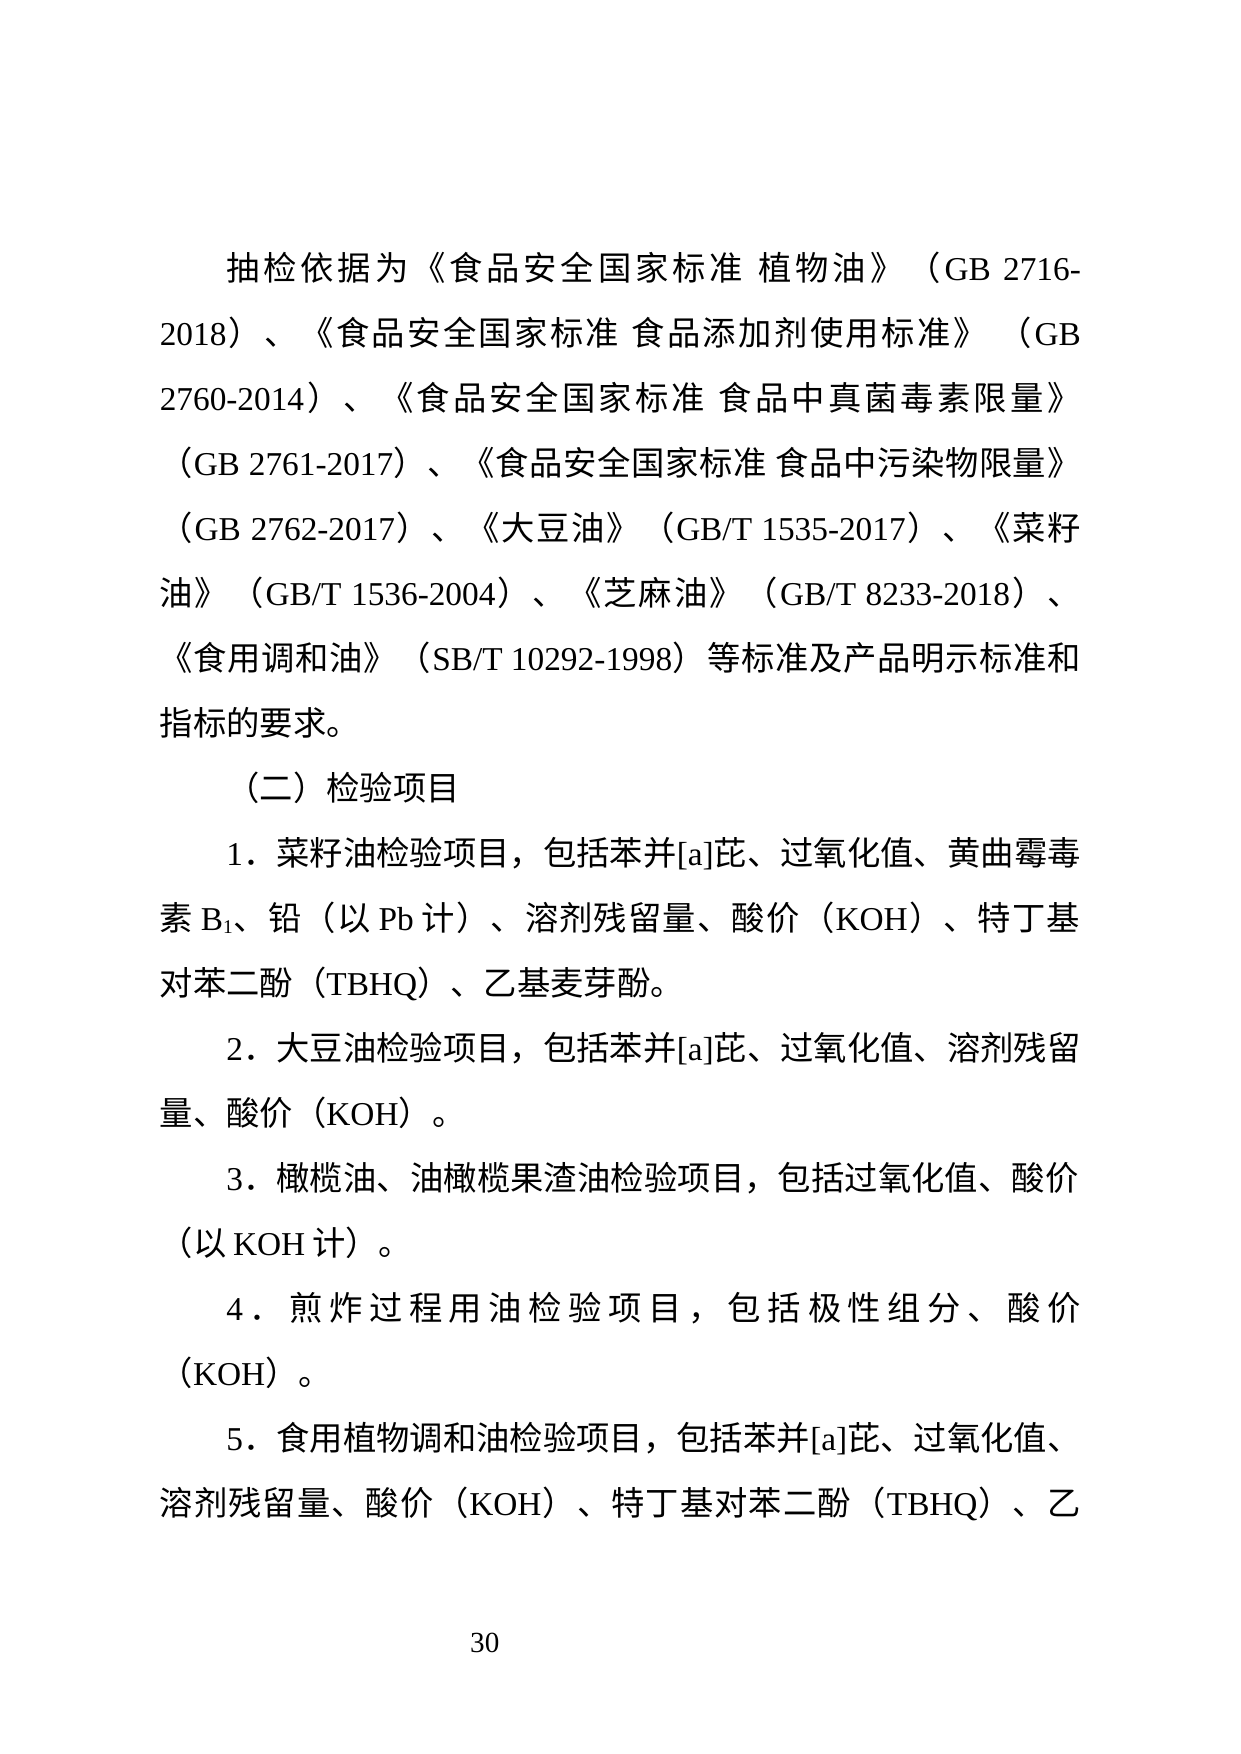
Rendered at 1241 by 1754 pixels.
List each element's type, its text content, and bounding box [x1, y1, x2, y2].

text 4．煎炸过程用油检验项目，包括极性组分、酸价（KOH）。 [159, 1273, 1081, 1403]
text 2．大豆油检验项目，包括苯并[a]芘、过氧化值、溶剂残留量、酸价（KOH）。 [159, 1013, 1081, 1143]
text 抽检依据为《食品安全国家标准 植物油》（GB 2716-2018）、《食品安全国家标准 食品添加剂使用标准》 （GB 2760-2014）、《食品安全国家标准 食品中真菌毒素限量》（GB 2761-2017）、《食品安全国家标准 食品中污染物限量》（GB 2762-2017）、《大豆油》（GB/T 1535-2017）、《菜籽油》（GB/T 1536-2004）、《芝麻油》（GB/T 8233-2018）、《食用调和油》（SB/T 10292-1998）等标准及产品明示标准和指标的要求。 [159, 233, 1081, 753]
text 1．菜籽油检验项目，包括苯并[a]芘、过氧化值、黄曲霉毒素B1、铅（以Pb计）、溶剂残留量、酸价（KOH）、特丁基对苯二酚（TBHQ）、乙基麦芽酚。 [159, 818, 1081, 1013]
text 3．橄榄油、油橄榄果渣油检验项目，包括过氧化值、酸价（以KOH计）。 [159, 1143, 1081, 1273]
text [159, 1403, 1081, 1533]
text （二）检验项目 [159, 753, 1081, 818]
